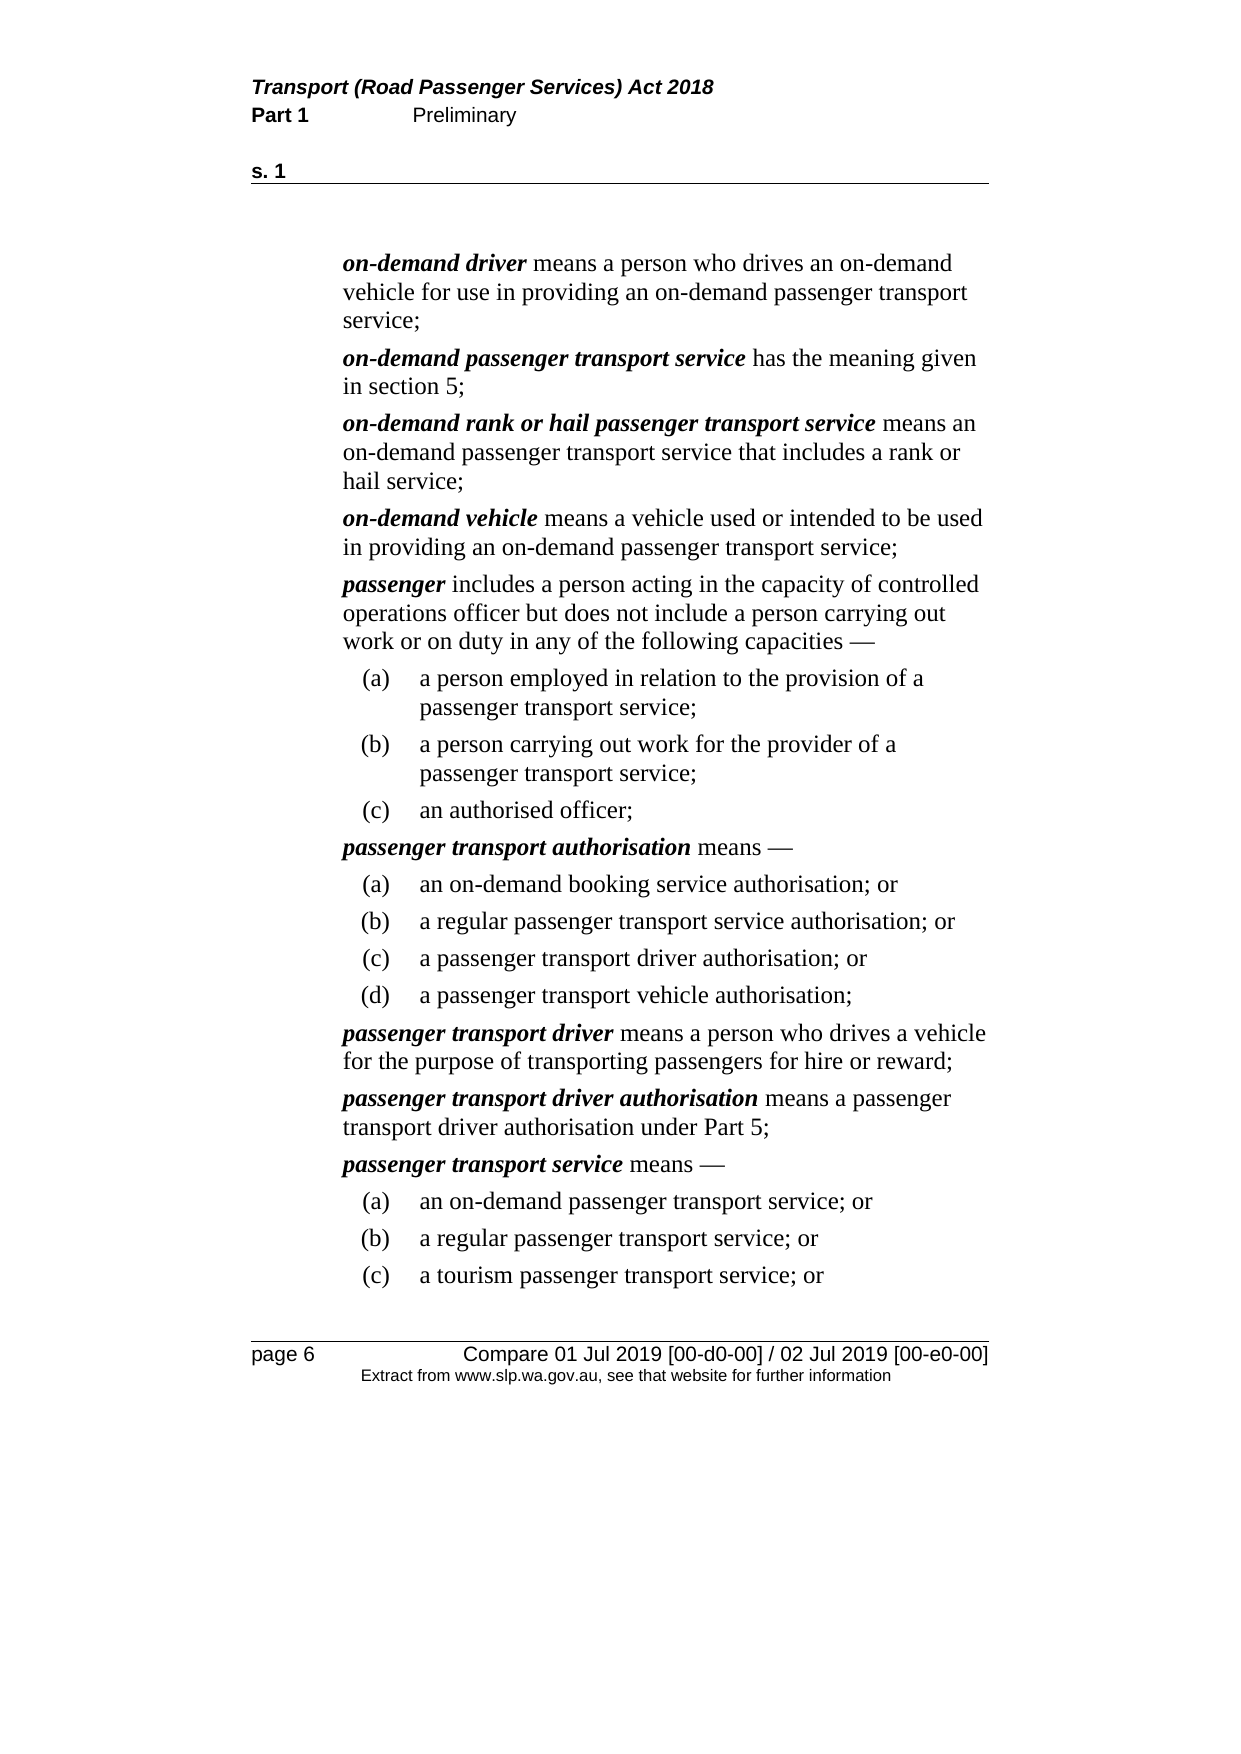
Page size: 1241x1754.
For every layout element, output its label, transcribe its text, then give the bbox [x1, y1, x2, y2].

text (b) a regular passenger transport service; or [251, 1223, 989, 1252]
text passenger transport authorisation means — [251, 832, 989, 861]
text (c) a passenger transport driver authorisation; or [251, 943, 989, 972]
text (a) a person employed in relation to the provision of a passenger transport service; [251, 663, 989, 721]
text passenger transport service means — [251, 1149, 989, 1178]
text on-demand rank or hail passenger transport service means an on-demand passenger transport service that includes a rank or hail service; [251, 408, 989, 495]
text (b) a regular passenger transport service authorisation; or [251, 906, 989, 935]
text on-demand driver means a person who drives an on-demand vehicle for use in providing an on-demand passenger transport service; [251, 248, 989, 334]
text on-demand passenger transport service has the meaning given in section 5; [251, 343, 989, 400]
text on-demand vehicle means a vehicle used or intended to be used in providing an on-demand passenger transport service; [251, 503, 989, 561]
text (d) a passenger transport vehicle authorisation; [251, 981, 989, 1009]
text (a) an on-demand passenger transport service; or [251, 1186, 989, 1215]
text passenger transport driver means a person who drives a vehicle for the purpose of transporting passengers for hire or reward; [251, 1018, 989, 1075]
text (b) a person carrying out work for the provider of a passenger transport service; [251, 729, 989, 787]
text (a) an on-demand booking service authorisation; or [251, 869, 989, 898]
text passenger transport driver authorisation means a passenger transport driver authorisation under Part 5; [251, 1083, 989, 1141]
text (c) a tourism passenger transport service; or [251, 1261, 989, 1289]
text passenger includes a person acting in the capacity of controlled operations officer but does not include a person carrying out work or on duty in any of the following capacities — [251, 569, 989, 655]
text (c) an authorised officer; [251, 795, 989, 824]
